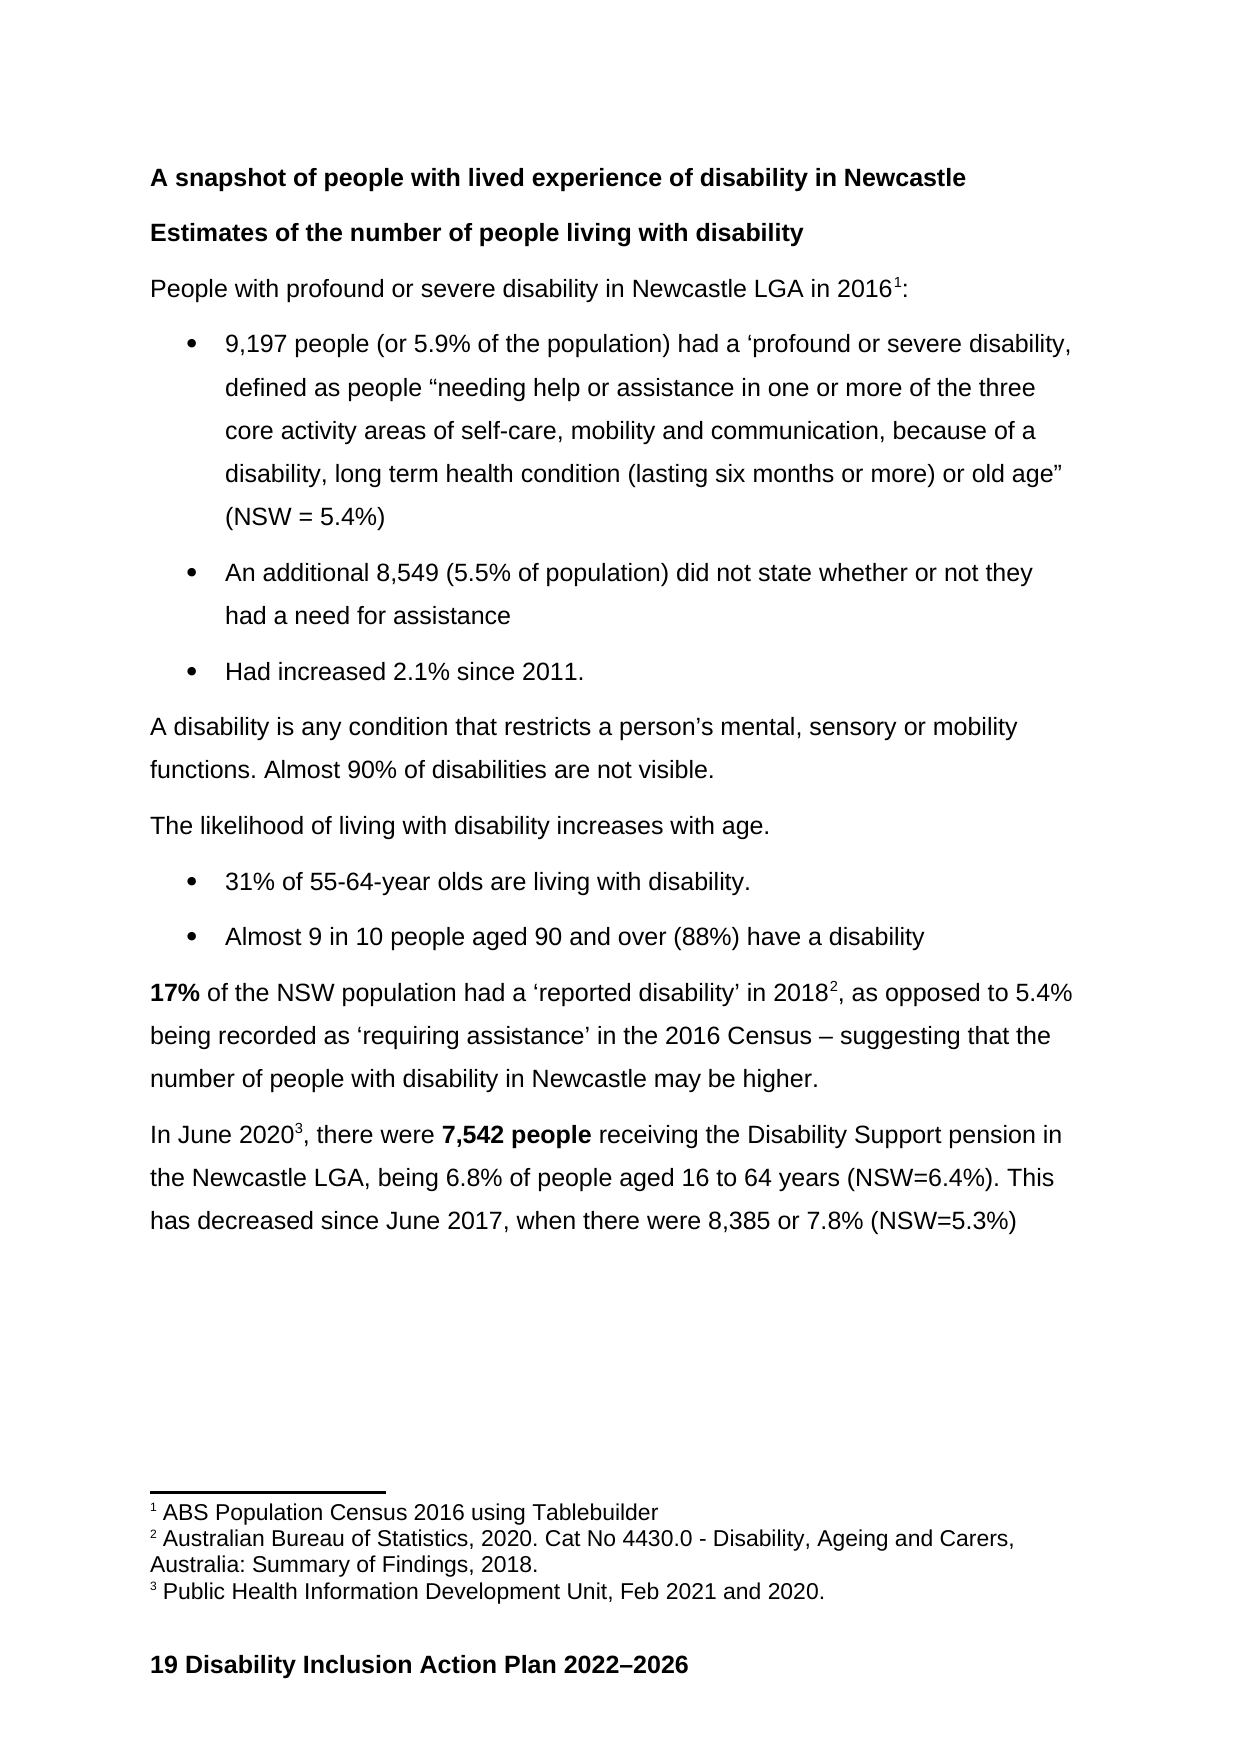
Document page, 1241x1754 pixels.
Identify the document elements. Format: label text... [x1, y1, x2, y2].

list Almost 9 in 10 people aged 90 and over (88%) have a disability [187, 922, 1090, 951]
text 17% of the NSW population had a ‘reported disability’ in 2018, as opposed to 5.4% being recorded as ‘requiring assistance’ in the 2016 Census – suggesting that the number of people with disability in Newcastle may be higher. [150, 978, 1090, 1093]
text A disability is any condition that restricts a person’s mental, sensory or mobility functions. Almost 90% of disabilities are not visible. [150, 712, 1090, 784]
subtitle A snapshot of people with lived experience of disability in Newcastle [150, 162, 1090, 191]
text In June 2020, there were 7,542 people receiving the Disability Support pension in the Newcastle LGA, being 6.8% of people aged 16 to 64 years (NSW=6.4%). This has decreased since June 2017, when there were 8,385 or 7.8% (NSW=5.3%) [150, 1120, 1090, 1235]
text The likelihood of living with disability increases with age. [150, 811, 1090, 840]
list 9,197 people (or 5.9% of the population) had a ‘profound or severe disability, defined as people “needing help or assistance in one or more of the three core activity areas of self-care, mobility and communication, because of a disability, long term health condition (lasting six months or more) or old age” (NSW = 5.4%) [187, 329, 1090, 531]
text Estimates of the number of people living with disability [150, 218, 1090, 247]
list Had increased 2.1% since 2011. [187, 656, 1090, 685]
list 31% of 55-64-year olds are living with disability. [187, 867, 1090, 895]
list An additional 8,549 (5.5% of population) did not state whether or not they had a need for assistance [187, 558, 1090, 629]
text People with profound or severe disability in Newcastle LGA in 2016: [150, 274, 1090, 302]
